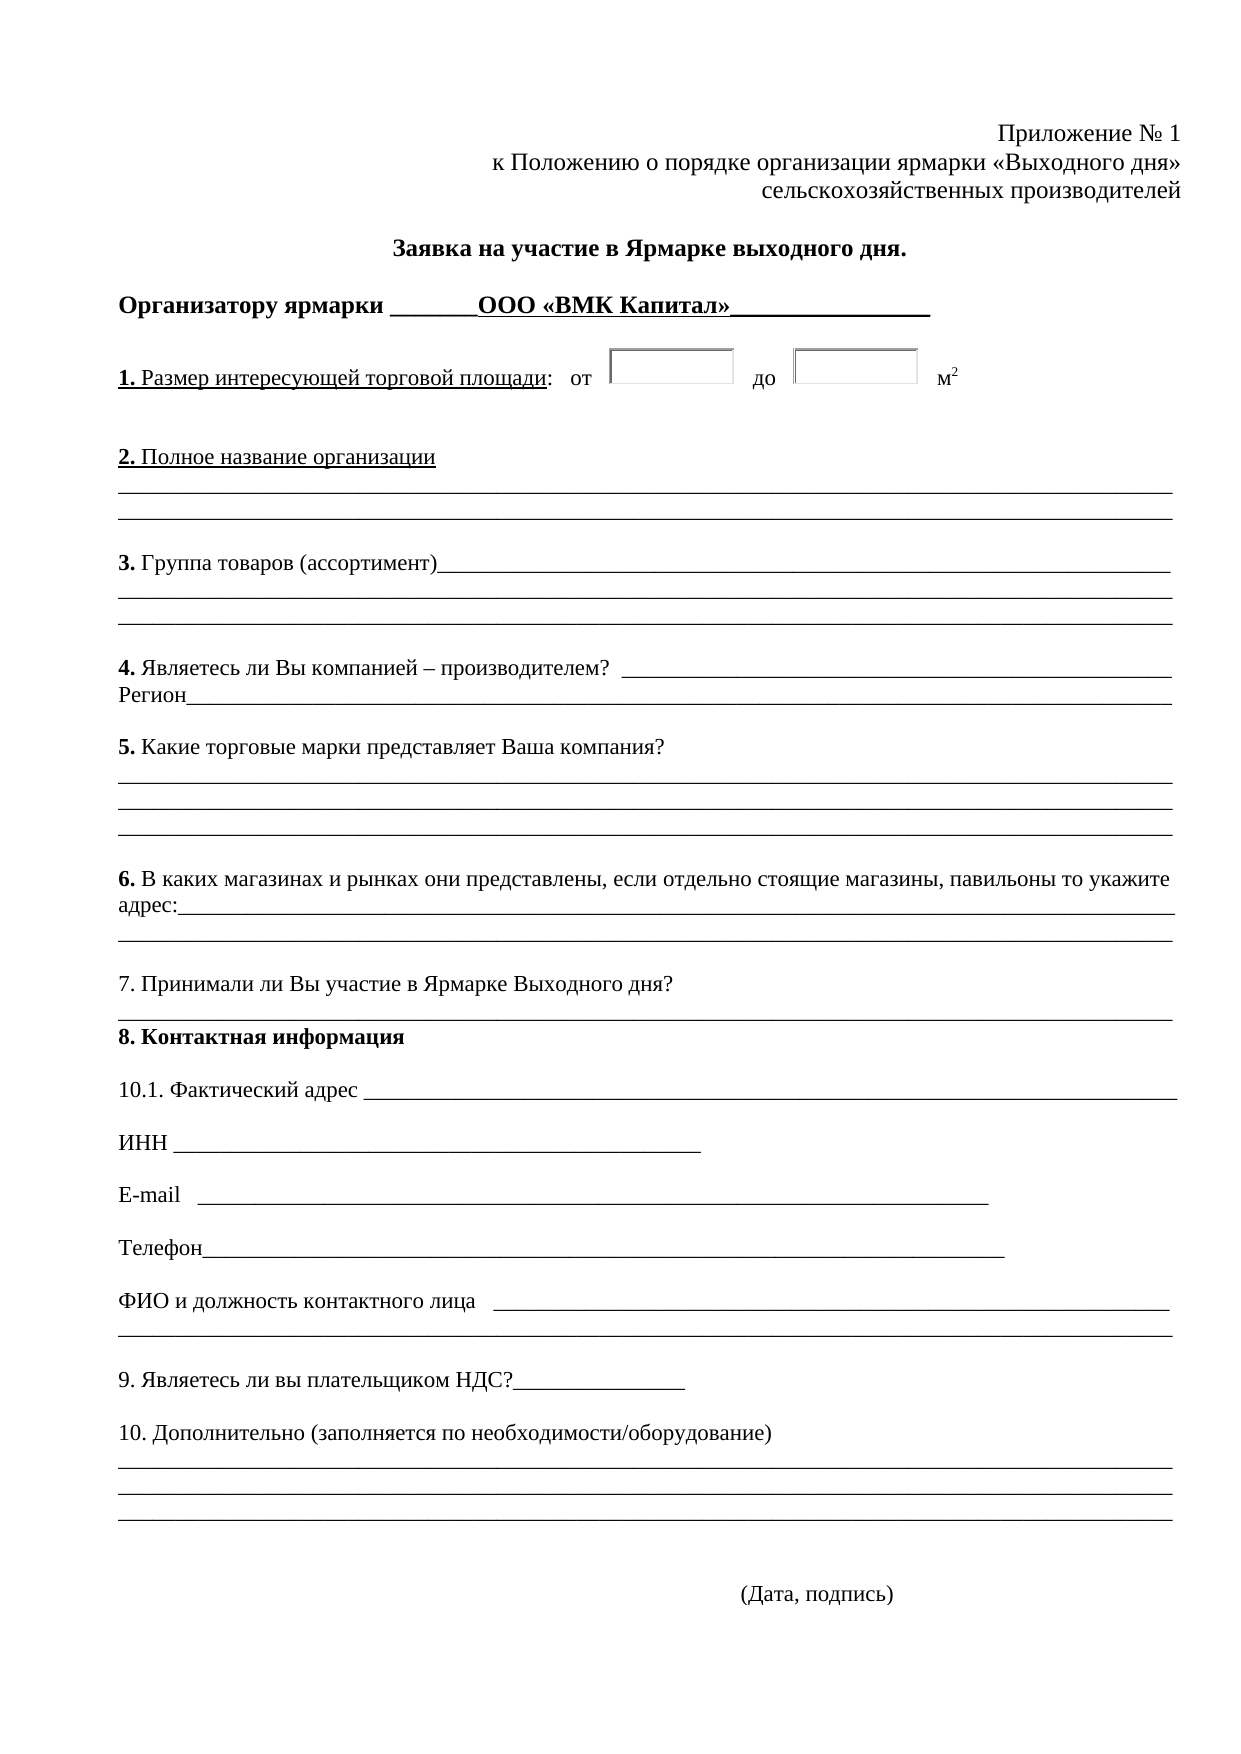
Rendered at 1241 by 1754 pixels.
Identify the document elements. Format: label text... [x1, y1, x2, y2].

text ИНН ______________________________________________ [118, 1129, 1181, 1155]
text 1. Размер интересующей торговой площади: от до м2 [118, 348, 1181, 391]
text 3. Группа товаров (ассортимент)________________________________________________________________ ________________________________________________________________________________________________________________________________________________________________________________________ [118, 549, 1181, 628]
text Телефон______________________________________________________________________ [118, 1234, 1181, 1260]
text Регион______________________________________________________________________________________ [118, 681, 1181, 707]
text ____________________________________________________________________________________________________________________________________________________________________________________________________________________________________________________________________________________ [118, 760, 1181, 839]
text сельскохозяйственных производителей [118, 176, 1181, 204]
text 5. Какие торговые марки представляет Ваша компания? [118, 733, 1181, 760]
text Приложение № 1 [118, 118, 1181, 147]
text ________________________________________________________________________________________________________________________________________________________________________________________ [118, 470, 1181, 522]
text 8. Контактная информация [118, 1023, 1181, 1049]
text Организатору ярмарки _______ООО «ВМК Капитал»________________ [118, 291, 1181, 319]
text 2. Полное название организации [118, 443, 1181, 470]
text 6. В каких магазинах и рынках они представлены, если отдельно стоящие магазины, павильоны то укажите адрес:_______________________________________________________________________________________ [118, 865, 1181, 918]
text 10. Дополнительно (заполняется по необходимости/оборудование) [118, 1418, 1181, 1445]
text 10.1. Фактический адрес _______________________________________________________________________ [118, 1076, 1181, 1102]
text Заявка на участие в Ярмарке выходного дня. [118, 233, 1181, 262]
text ____________________________________________________________________________________________ [118, 918, 1181, 944]
text E-mail _____________________________________________________________________ [118, 1181, 1181, 1208]
text ____________________________________________________________________________________________________________________________________________________________________________________________________________________________________________________________________________________ [118, 1445, 1181, 1524]
text ФИО и должность контактного лица ___________________________________________________________ [118, 1287, 1181, 1313]
text 4. Являетесь ли Вы компанией – производителем? ________________________________________________ [118, 654, 1181, 681]
text 7. Принимали ли Вы участие в Ярмарке Выходного дня? ____________________________________________________________________________________________ [118, 971, 1181, 1023]
text ____________________________________________________________________________________________ [118, 1313, 1181, 1339]
text 9. Являетесь ли вы плательщиком НДС?_______________ [118, 1366, 1181, 1392]
text к Положению о порядке организации ярмарки «Выходного дня» [118, 147, 1181, 176]
